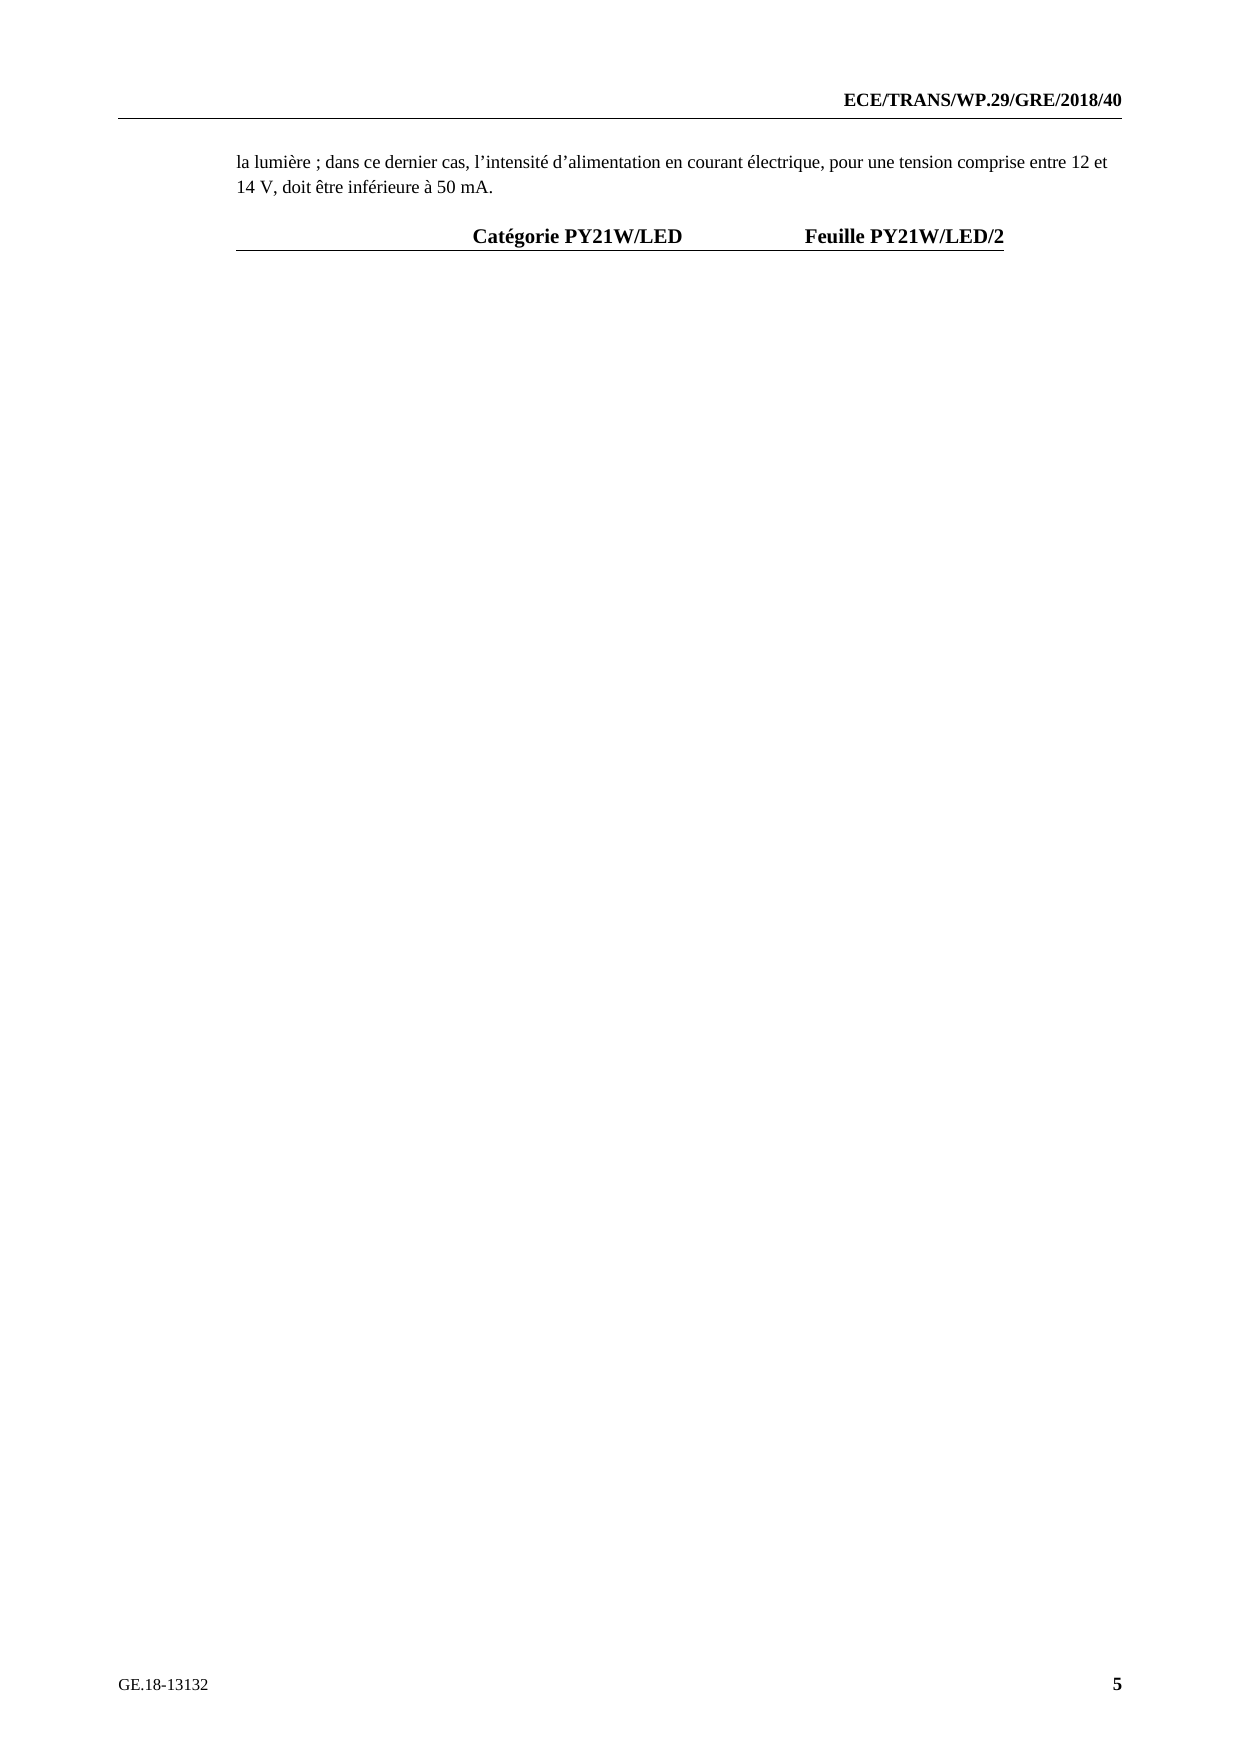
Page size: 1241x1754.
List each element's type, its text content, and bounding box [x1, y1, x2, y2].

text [236, 148, 1122, 198]
text Catégorie PY21W/LED Feuille PY21W/LED/2 [236, 223, 1004, 250]
